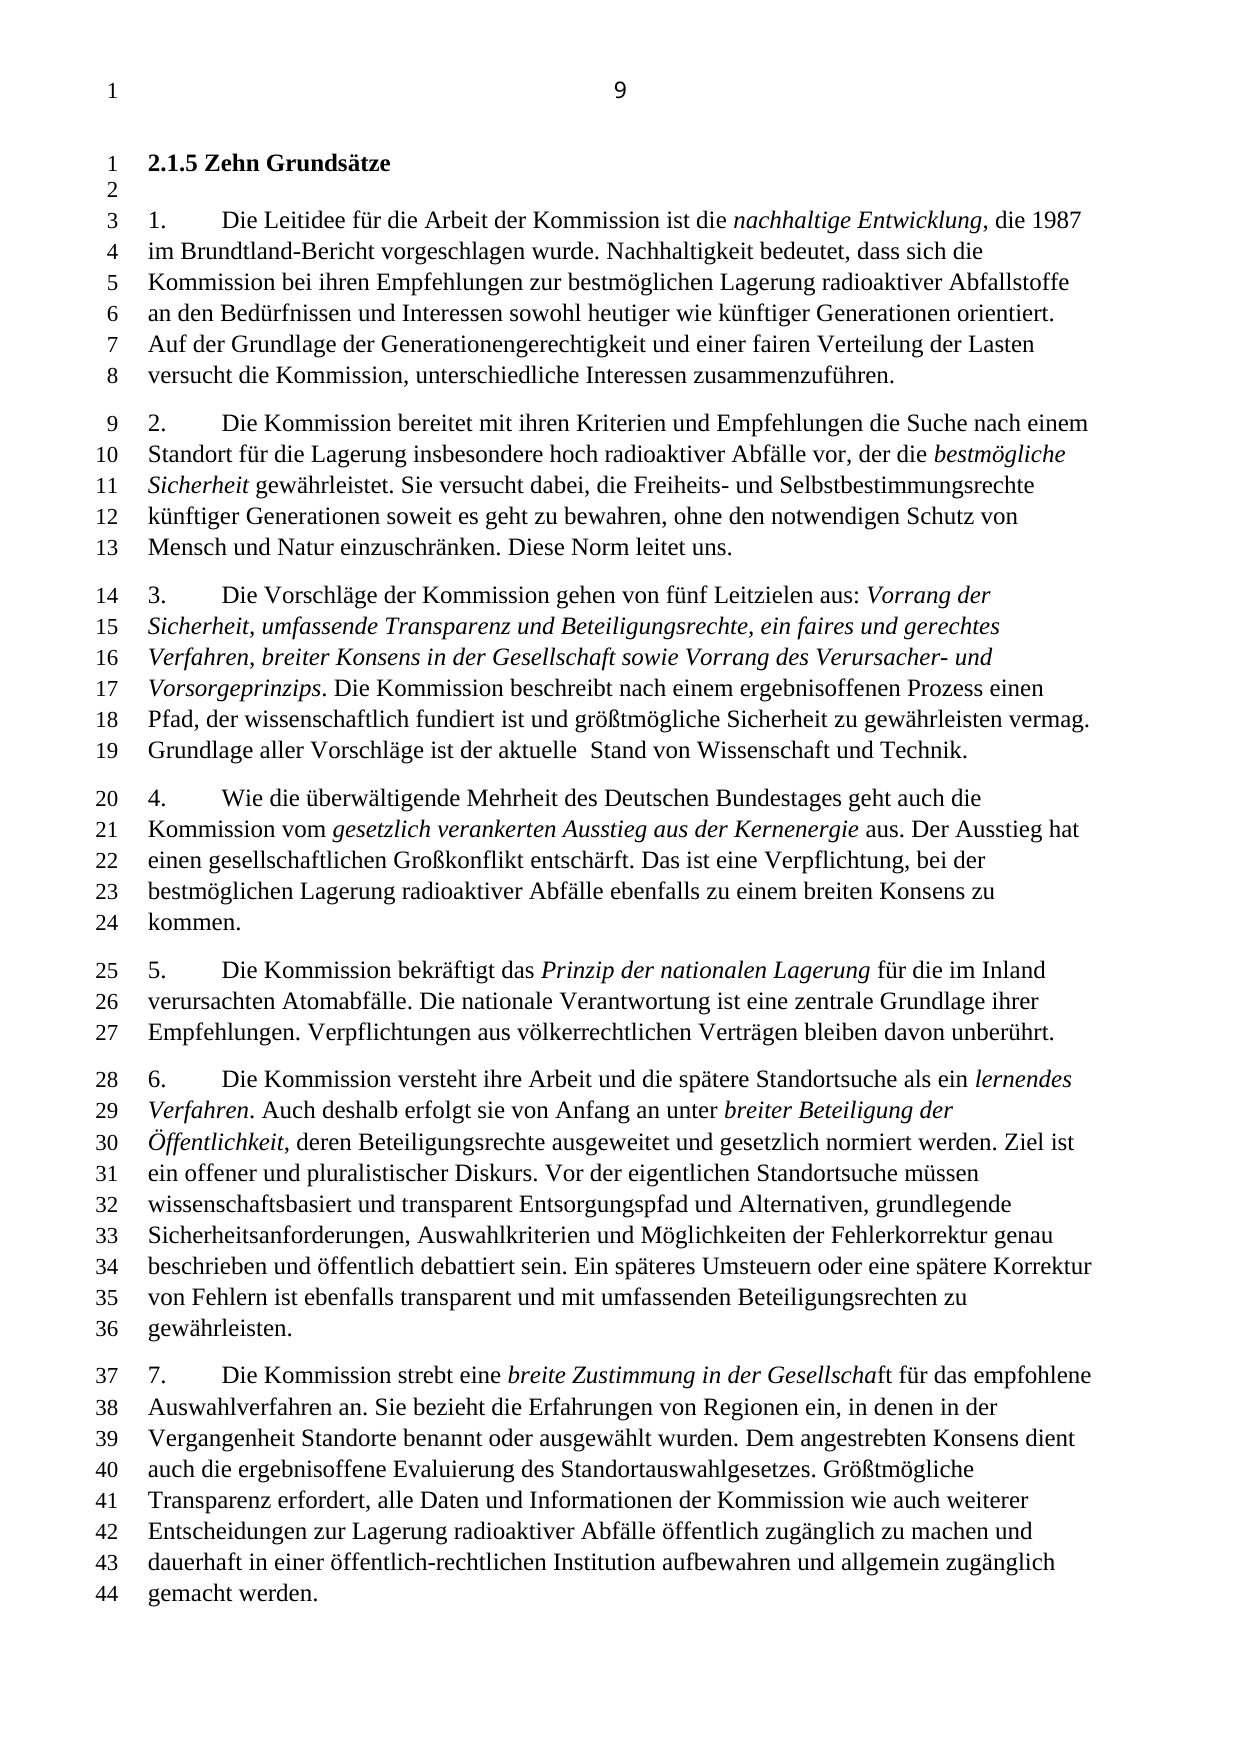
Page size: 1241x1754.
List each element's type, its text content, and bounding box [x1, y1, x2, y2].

text 7. Die Kommission strebt eine breite Zustimmung in der Gesellschaft für das empfohlene Auswahlverfahren an. Sie bezieht die Erfahrungen von Regionen ein, in denen in der Vergangenheit Standorte benannt oder ausgewählt wurden. Dem angestrebten Konsens dient auch die ergebnisoffene Evaluierung des Standortauswahlgesetzes. Größtmögliche Transparenz erfordert, alle Daten und Informationen der Kommission wie auch weiterer Entscheidungen zur Lagerung radioaktiver Abfälle öffentlich zugänglich zu machen und dauerhaft in einer öffentlich-rechtlichen Institution aufbewahren und allgemein zugänglich gemacht werden. [148, 1361, 1093, 1607]
text 3. Die Vorschläge der Kommission gehen von fünf Leitzielen aus: Vorrang der Sicherheit, umfassende Transparenz und Beteiligungsrechte, ein faires und gerechtes Verfahren, breiter Konsens in der Gesellschaft sowie Vorrang des Verursacher- und Vorsorgeprinzips. Die Kommission beschreibt nach einem ergebnisoffenen Prozess einen Pfad, der wissenschaftlich fundiert ist und größtmögliche Sicherheit zu gewährleisten vermag. Grundlage aller Vorschläge ist der aktuelle Stand von Wissenschaft und Technik. [148, 580, 1093, 764]
text 6. Die Kommission versteht ihre Arbeit und die spätere Standortsuche als ein lernendes Verfahren. Auch deshalb erfolgt sie von Anfang an unter breiter Beteiligung der Öffentlichkeit, deren Beteiligungsrechte ausgeweitet und gesetzlich normiert werden. Ziel ist ein offener und pluralistischer Diskurs. Vor der eigentlichen Standortsuche müssen wissenschaftsbasiert und transparent Entsorgungspfad und Alternativen, grundlegende Sicherheitsanforderungen, Auswahlkriterien und Möglichkeiten der Fehlerkorrektur genau beschrieben und öffentlich debattiert sein. Ein späteres Umsteuern oder eine spätere Korrektur von Fehlern ist ebenfalls transparent und mit umfassenden Beteiligungsrechten zu gewährleisten. [148, 1064, 1093, 1342]
text 2. Die Kommission bereitet mit ihren Kriterien und Empfehlungen die Suche nach einem Standort für die Lagerung insbesondere hoch radioaktiver Abfälle vor, der die bestmögliche Sicherheit gewährleistet. Sie versucht dabei, die Freiheits- und Selbstbestimmungsrechte künftiger Generationen soweit es geht zu bewahren, ohne den notwendigen Schutz von Mensch und Natur einzuschränken. Diese Norm leitet uns. [148, 408, 1093, 561]
subtitle 2.1.5 Zehn Grundsätze [148, 148, 1093, 176]
text 4. Wie die überwältigende Mehrheit des Deutschen Bundestages geht auch die Kommission vom gesetzlich verankerten Ausstieg aus der Kernenergie aus. Der Ausstieg hat einen gesellschaftlichen Großkonflikt entschärft. Das ist eine Verpflichtung, bei der bestmöglichen Lagerung radioaktiver Abfälle ebenfalls zu einem breiten Konsens zu kommen. [148, 783, 1093, 936]
text 1. Die Leitidee für die Arbeit der Kommission ist die nachhaltige Entwicklung, die 1987 im Brundtland-Bericht vorgeschlagen wurde. Nachhaltigkeit bedeutet, dass sich die Kommission bei ihren Empfehlungen zur bestmöglichen Lagerung radioaktiver Abfallstoffe an den Bedürfnissen und Interessen sowohl heutiger wie künftiger Generationen orientiert. Auf der Grundlage der Generationengerechtigkeit und einer fairen Verteilung der Lasten versucht die Kommission, unterschiedliche Interessen zusammenzuführen. [148, 205, 1093, 389]
text 5. Die Kommission bekräftigt das Prinzip der nationalen Lagerung für die im Inland verursachten Atomabfälle. Die nationale Verantwortung ist eine zentrale Grundlage ihrer Empfehlungen. Verpflichtungen aus völkerrechtlichen Verträgen bleiben davon unberührt. [148, 955, 1093, 1046]
